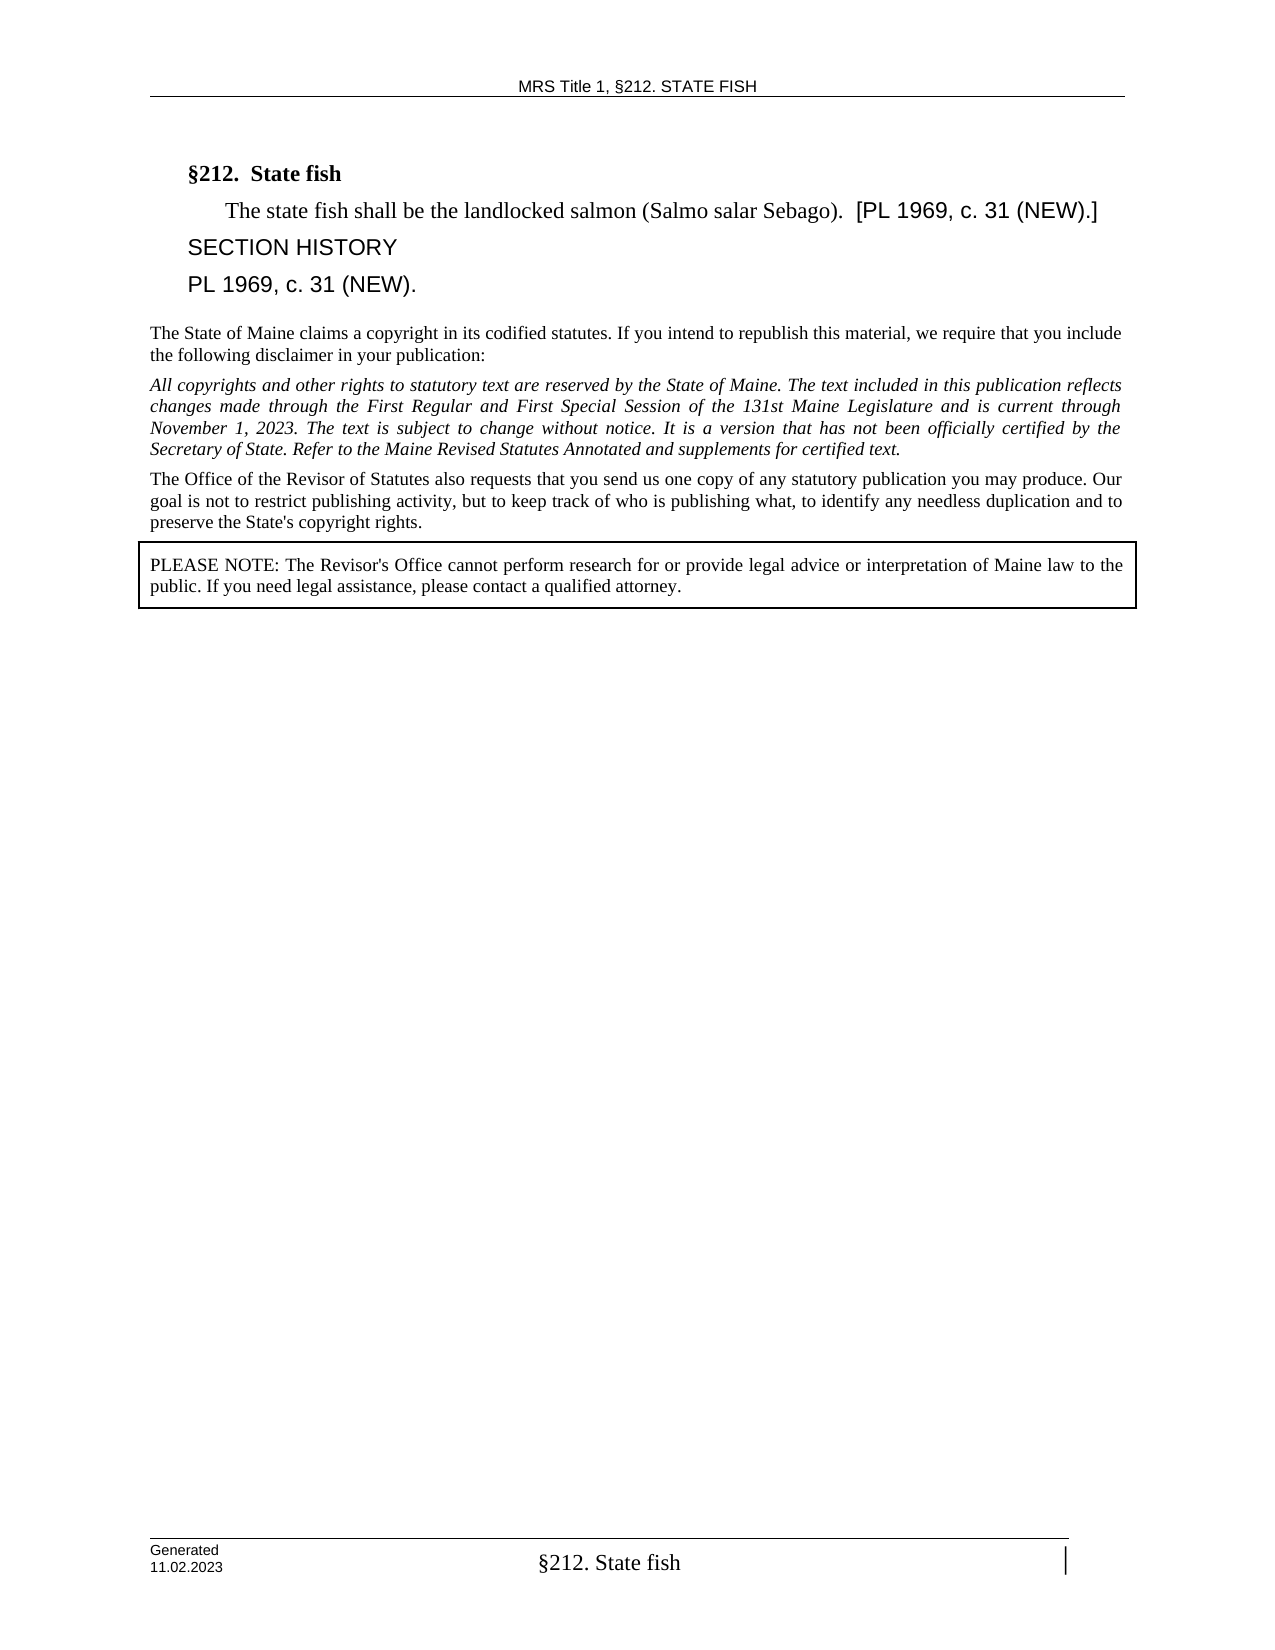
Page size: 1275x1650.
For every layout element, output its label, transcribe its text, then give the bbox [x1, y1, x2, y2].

text PL 1969, c. 31 (NEW). [187, 271, 1125, 297]
text PLEASE NOTE: The Revisor's Office cannot perform research for or provide legal advice or interpretation of Maine law to the public. If you need legal assistance, please contact a qualified attorney. [140, 543, 1135, 607]
text SECTION HISTORY [187, 234, 1125, 260]
text §212. State fish [187, 160, 1125, 187]
text The State of Maine claims a copyright in its codified statutes. If you intend to republish this material, we require that you include the following disclaimer in your publication: [150, 322, 1125, 365]
text All copyrights and other rights to statutory text are reserved by the State of Maine. The text included in this publication reflects changes made through the First Regular and First Special Session of the 131st Maine Legislature and is current through November 1, 2023 . The text is subject to change without notice. It is a version that has not been officially certified by the Secretary of State. Refer to the Maine Revised Statutes Annotated and supplements for certified text. [150, 374, 1125, 460]
text The Office of the Revisor of Statutes also requests that you send us one copy of any statutory publication you may produce. Our goal is not to restrict publishing activity, but to keep track of who is publishing what, to identify any needless duplication and to preserve the State's copyright rights. [150, 468, 1125, 533]
text The state fish shall be the landlocked salmon (Salmo salar Sebago). [PL 1969, c. 31 (NEW).] [187, 197, 1125, 224]
